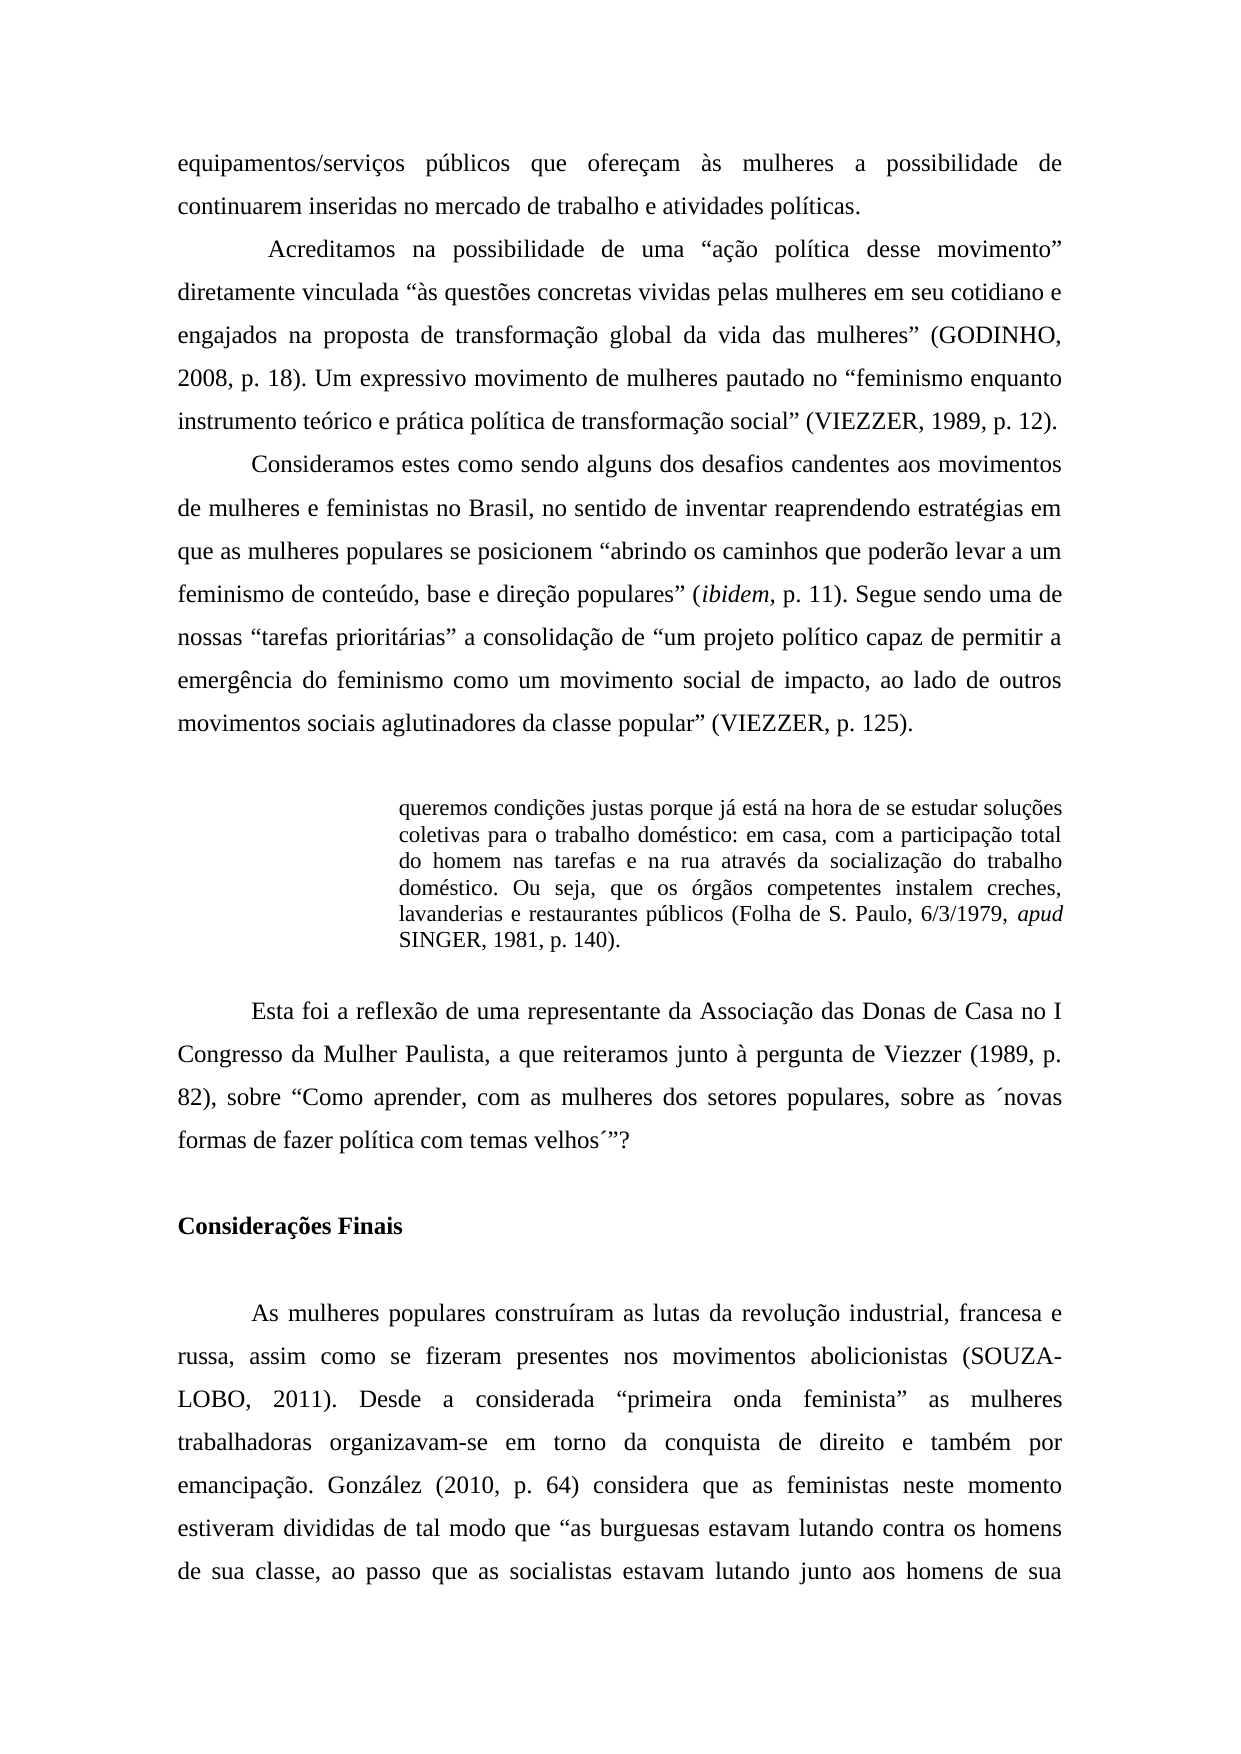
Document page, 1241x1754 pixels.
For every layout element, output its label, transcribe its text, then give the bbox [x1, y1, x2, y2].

text Acreditamos na possibilidade de uma “ação política desse movimento” diretamente vinculada “às questões concretas vividas pelas mulheres em seu cotidiano e engajados na proposta de transformação global da vida das mulheres” (GODINHO, 2008, p. 18). Um expressivo movimento de mulheres pautado no “feminismo enquanto instrumento teórico e prática política de transformação social” (VIEZZER, 1989, p. 12). [177, 234, 1063, 435]
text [177, 1298, 1063, 1585]
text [177, 148, 1063, 219]
text Consideramos estes como sendo alguns dos desafios candentes aos movimentos de mulheres e feministas no Brasil, no sentido de inventar reaprendendo estratégias em que as mulheres populares se posicionem “abrindo os caminhos que poderão levar a um feminismo de conteúdo, base e direção populares” (ibidem, p. 11). Segue sendo uma de nossas “tarefas prioritárias” a consolidação de “um projeto político capaz de permitir a emergência do feminismo como um movimento social de impacto, ao lado de outros movimentos sociais aglutinadores da classe popular” (VIEZZER, p. 125). [177, 449, 1063, 737]
text Considerações Finais [177, 1211, 1063, 1240]
text Esta foi a reflexão de uma representante da Associação das Donas de Casa no I Congresso da Mulher Paulista, a que reiteramos junto à pergunta de Viezzer (1989, p. 82), sobre “Como aprender, com as mulheres dos setores populares, sobre as ´novas formas de fazer política com temas velhos´”? [177, 996, 1063, 1154]
text queremos condições justas porque já está na hora de se estudar soluções coletivas para o trabalho doméstico: em casa, com a participação total do homem nas tarefas e na rua através da socialização do trabalho doméstico. Ou seja, que os órgãos competentes instalem creches, lavanderias e restaurantes públicos (Folha de S. Paulo, 6/3/1979, apud SINGER, 1981, p. 140). [398, 794, 1063, 953]
